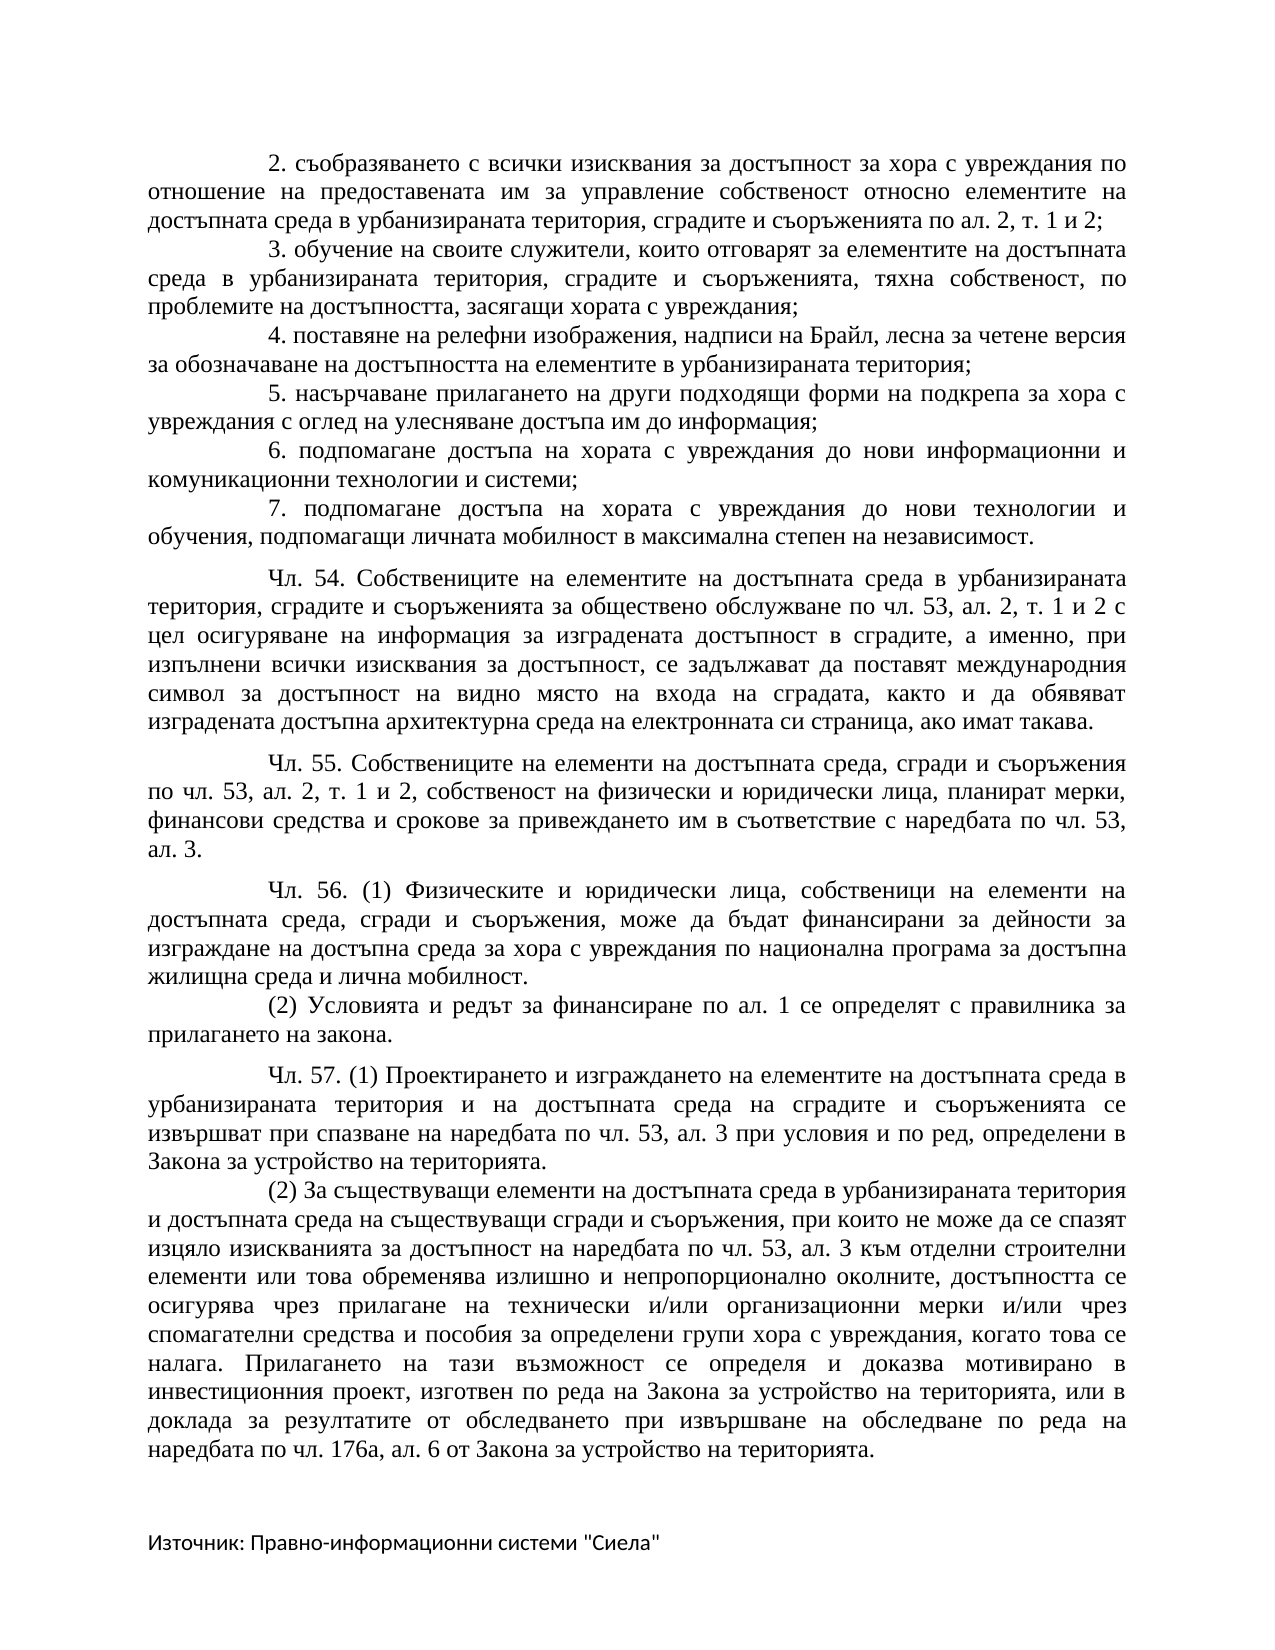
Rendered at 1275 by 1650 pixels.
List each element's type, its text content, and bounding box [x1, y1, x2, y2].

text 7. подпомагане достъпа на хората с увреждания до нови технологии и обучения, подпомагащи личната мобилност в максимална степен на независимост. [148, 493, 1127, 550]
text 2. съобразяването с всички изисквания за достъпност за хора с увреждания по отношение на предоставената им за управление собственост относно елементите на достъпната среда в урбанизираната територия, сградите и съоръженията по ал. 2, т. 1 и 2; [148, 148, 1127, 234]
text Чл. 56. (1) Физическите и юридически лица, собственици на елементи на достъпната среда, сгради и съоръжения, може да бъдат финансирани за дейности за изграждане на достъпна среда за хора с увреждания по национална програма за достъпна жилищна среда и лична мобилност. [148, 875, 1127, 990]
text Чл. 55. Собствениците на елементи на достъпната среда, сгради и съоръжения по чл. 53, ал. 2, т. 1 и 2, собственост на физически и юридически лица, планират мерки, финансови средства и срокове за привеждането им в съответствие с наредбата по чл. 53, ал. 3. [148, 748, 1127, 863]
text (2) Условията и редът за финансиране по ал. 1 се определят с правилника за прилагането на закона. [148, 990, 1127, 1048]
text Чл. 54. Собствениците на елементите на достъпната среда в урбанизираната територия, сградите и съоръженията за обществено обслужване по чл. 53, ал. 2, т. 1 и 2 с цел осигуряване на информация за изградената достъпност в сградите, а именно, при изпълнени всички изисквания за достъпност, се задължават да поставят международния символ за достъпност на видно място на входа на сградата, както и да обявяват изградената достъпна архитектурна среда на електронната си страница, ако имат такава. [148, 563, 1127, 735]
text 5. насърчаване прилагането на други подходящи форми на подкрепа за хора с увреждания с оглед на улесняване достъпа им до информация; [148, 378, 1127, 435]
text 6. подпомагане достъпа на хората с увреждания до нови информационни и комуникационни технологии и системи; [148, 435, 1127, 493]
text 3. обучение на своите служители, които отговарят за елементите на достъпната среда в урбанизираната територия, сградите и съоръженията, тяхна собственост, по проблемите на достъпността, засягащи хората с увреждания; [148, 234, 1127, 320]
text (2) За съществуващи елементи на достъпната среда в урбанизираната територия и достъпната среда на съществуващи сгради и съоръжения, при които не може да се спазят изцяло изискванията за достъпност на наредбата по чл. 53, ал. 3 към отделни строителни елементи или това обременява излишно и непропорционално околните, достъпността се осигурява чрез прилагане на технически и/или организационни мерки и/или чрез спомагателни средства и пособия за определени групи хора с увреждания, когато това се налага. Прилагането на тази възможност се определя и доказва мотивирано в инвестиционния проект, изготвен по реда на Закона за устройство на територията, или в доклада за резултатите от обследването при извършване на обследване по реда на наредбата по чл. 176а, ал. 6 от Закона за устройство на територията. [148, 1175, 1127, 1463]
text 4. поставяне на релефни изображения, надписи на Брайл, лесна за четене версия за обозначаване на достъпността на елементите в урбанизираната територия; [148, 320, 1127, 378]
text Чл. 57. (1) Проектирането и изграждането на елементите на достъпната среда в урбанизираната територия и на достъпната среда на сградите и съоръженията се извършват при спазване на наредбата по чл. 53, ал. 3 при условия и по ред, определени в Закона за устройство на територията. [148, 1060, 1127, 1175]
